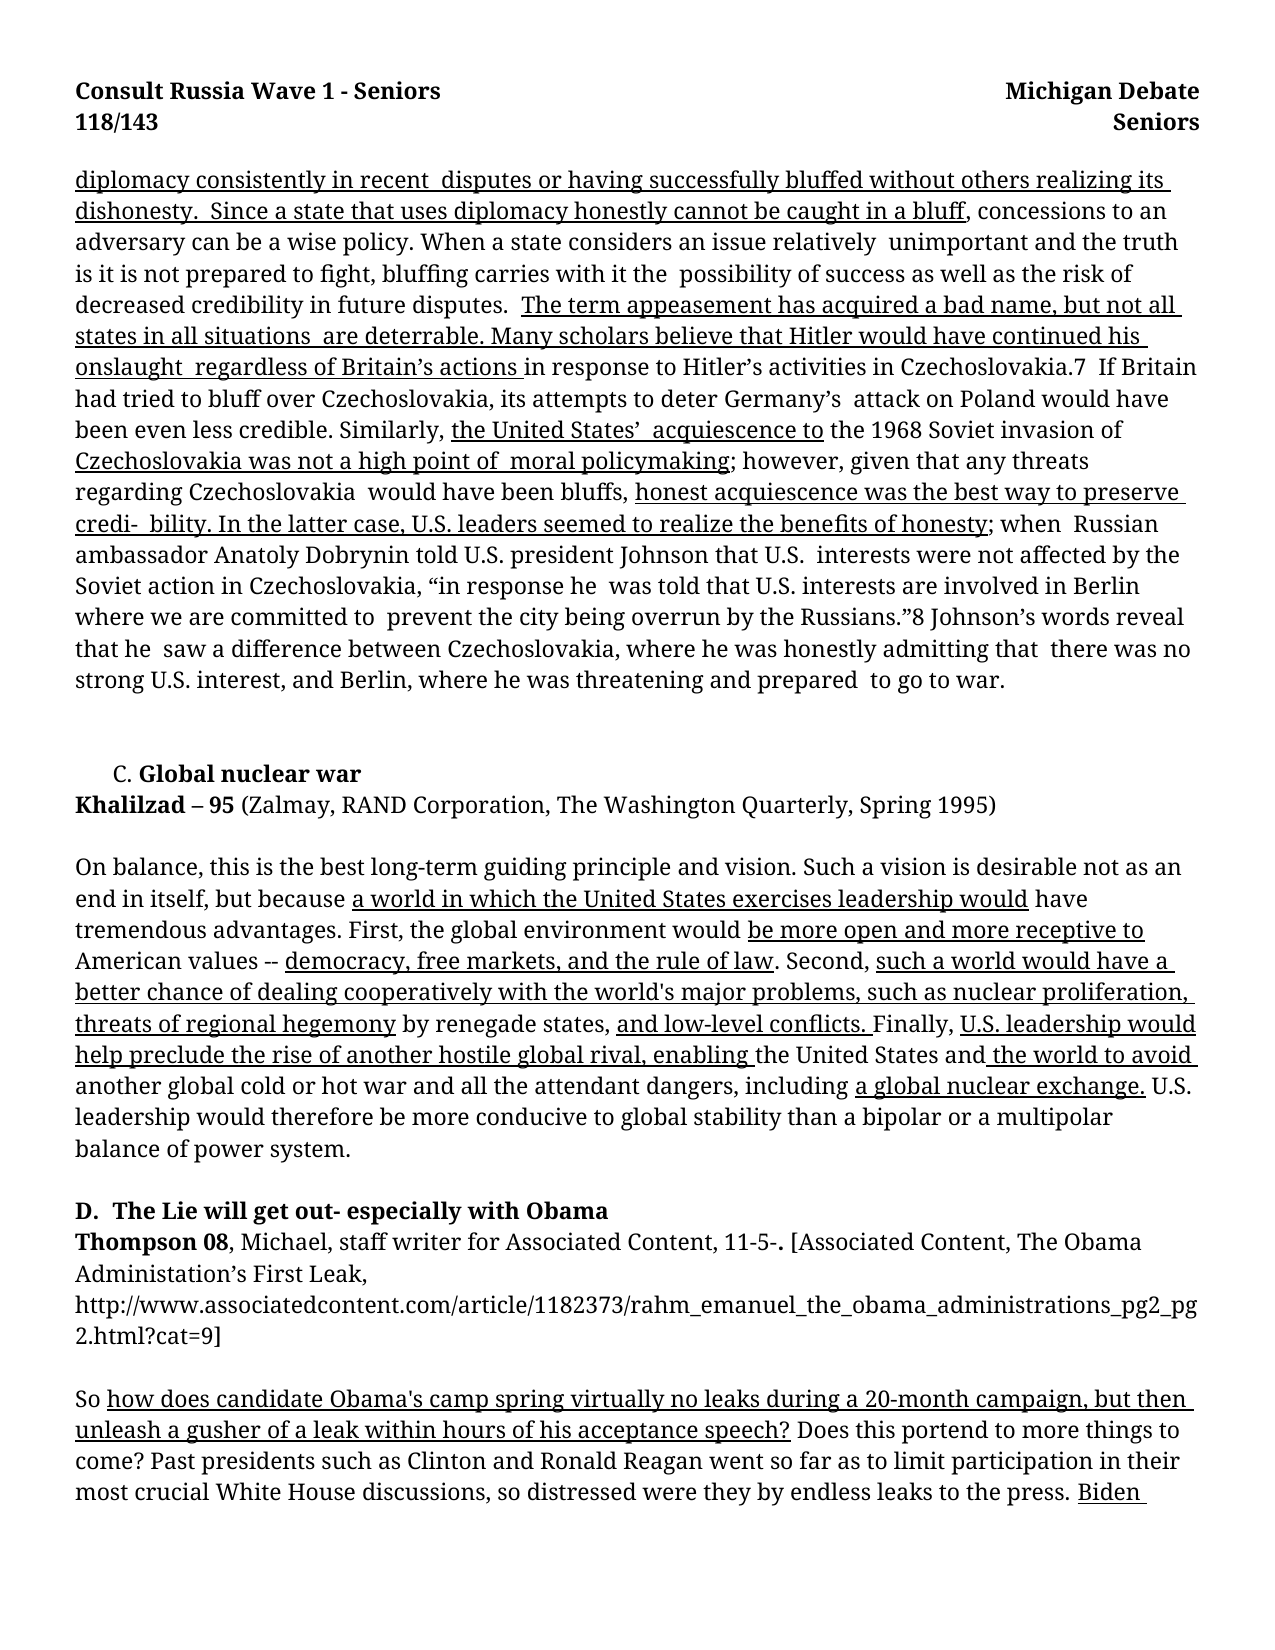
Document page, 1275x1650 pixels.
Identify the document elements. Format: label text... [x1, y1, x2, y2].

text Thompson 08, Michael, staff writer for Associated Content, 11-5-. [Associated Content, The Obama Administation’s First Leak, http://www.associatedcontent.com/article/1182373/rahm_emanuel_the_obama_administrations_pg2_pg2.html?cat=9] [75, 1226, 1200, 1351]
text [75, 1382, 1200, 1507]
text On balance, this is the best long-term guiding principle and vision. Such a vision is desirable not as an end in itself, but because a world in which the United States exercises leadership would have tremendous advantages. First, the global environment would be more open and more receptive to American values -- democracy, free markets, and the rule of law. Second, such a world would have a better chance of dealing cooperatively with the world's major problems, such as nuclear proliferation, threats of regional hegemony by renegade states, and low-level conflicts. Finally, U.S. leadership would help preclude the rise of another hostile global rival, enabling the United States and the world to avoid another global cold or hot war and all the attendant dangers, including a global nuclear exchange. U.S. leadership would therefore be more conducive to global stability than a bipolar or a multipolar balance of power system. [75, 851, 1200, 1164]
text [75, 164, 1200, 695]
text Khalilzad – 95 (Zalmay, RAND Corporation, The Washington Quarterly, Spring 1995) [75, 789, 1200, 820]
text D. The Lie will get out- especially with Obama [75, 1195, 1200, 1226]
text C. Global nuclear war [75, 757, 1200, 789]
